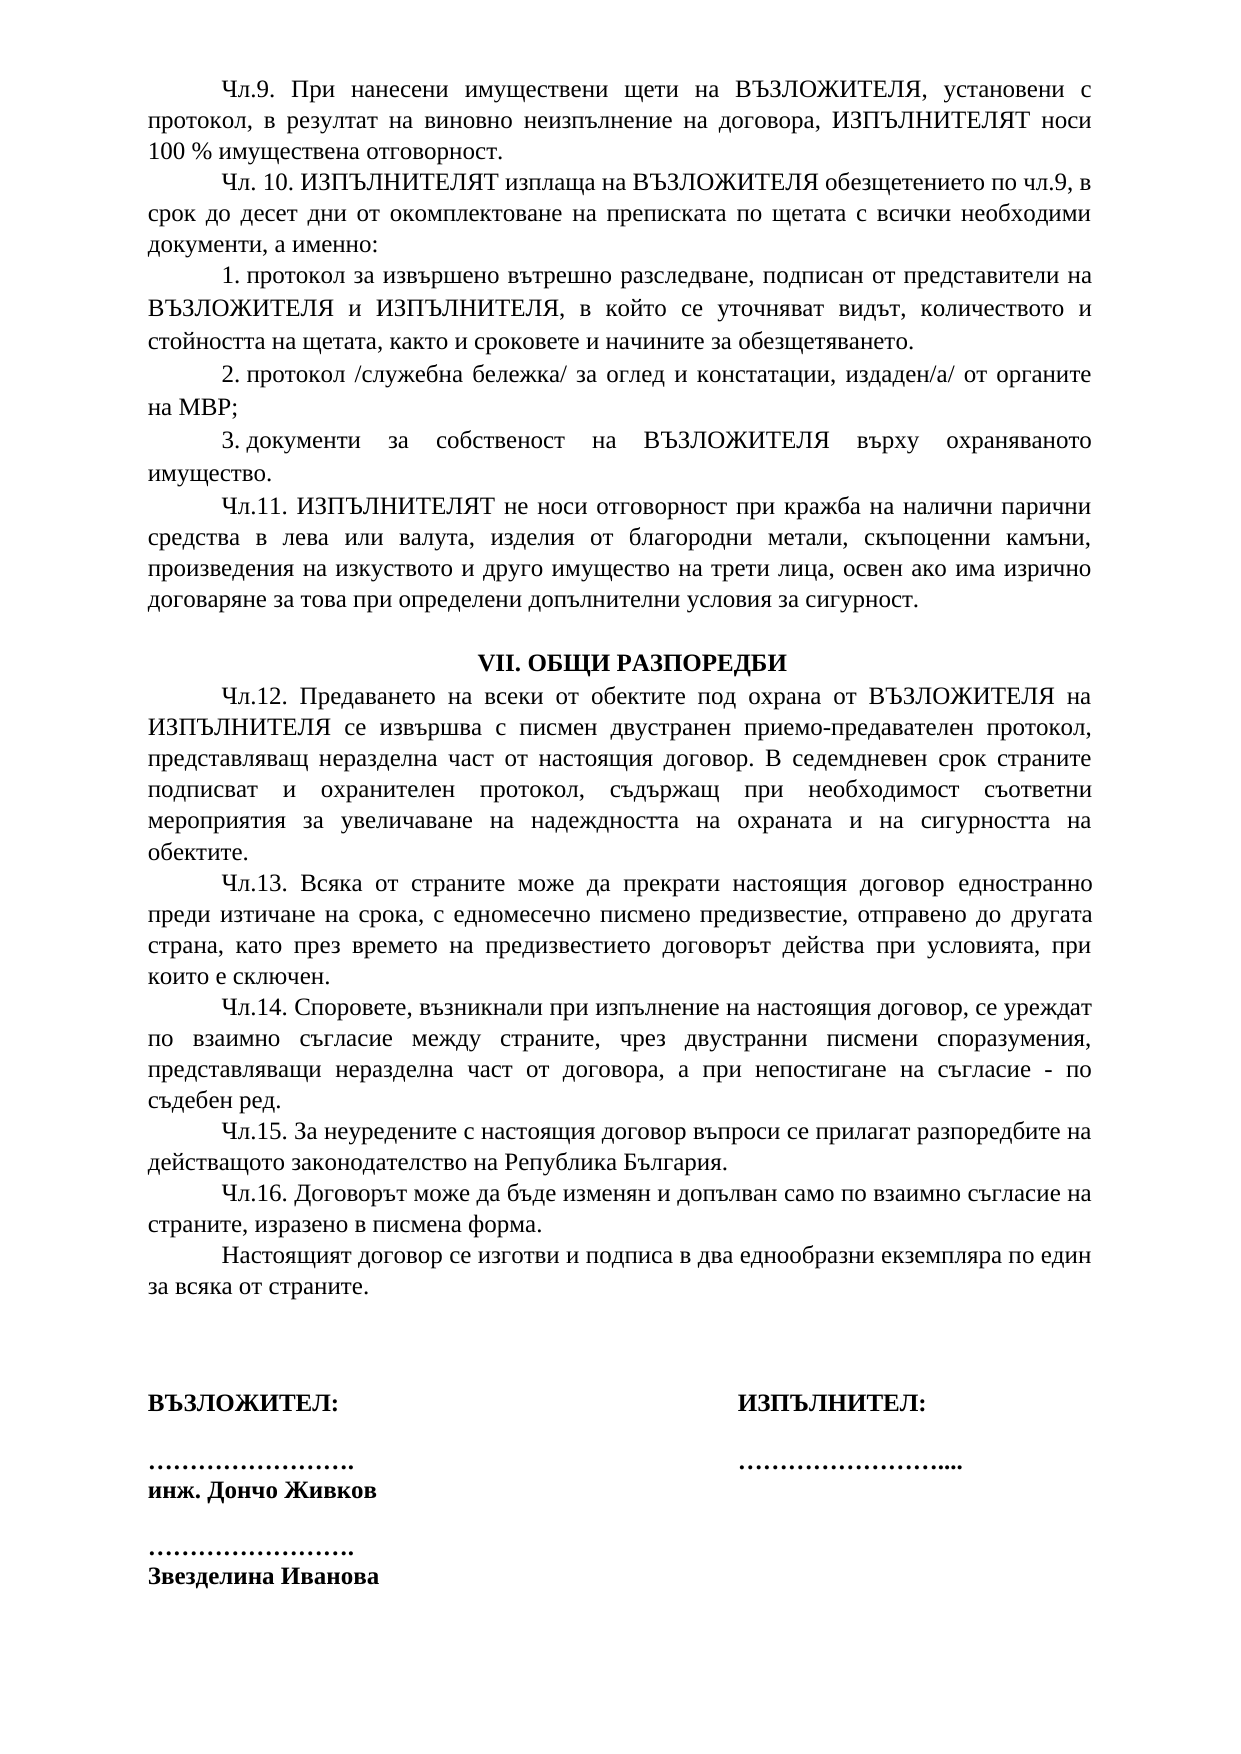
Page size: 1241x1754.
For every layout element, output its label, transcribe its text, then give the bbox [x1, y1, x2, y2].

text Звезделина Иванова [148, 1561, 1093, 1590]
list протокол /служебна бележка/ за оглед и констатации, издаден/а/ от органите на МВР; [148, 359, 1093, 421]
text инж. Дончо Живков [148, 1475, 1093, 1503]
text Чл.12. Предаването на всеки от обектите под охрана от ВЪЗЛОЖИТЕЛЯ на ИЗПЪЛНИТЕЛЯ се извършва с писмен двустранен приемо-предавателен протокол, представляващ неразделна част от настоящия договор. В седемдневен срок страните подписват и охранителен протокол, съдържащ при необходимост съответни мероприятия за увеличаване на надеждността на охраната и на сигурността на обектите. [148, 681, 1093, 865]
text ……………………. …………………….... [148, 1446, 1093, 1475]
text Чл.11. ИЗПЪЛНИТЕЛЯТ не носи отговорност при кражба на налични парични средства в лева или валута, изделия от благородни метали, скъпоценни камъни, произведения на изкуството и друго имущество на трети лица, освен ако има изрично договаряне за това при определени допълнителни условия за сигурност. [148, 491, 1093, 613]
list ОБЩИ РАЗПОРЕДБИ [221, 648, 1093, 677]
text Чл.9. При нанесени имуществени щети на ВЪЗЛОЖИТЕЛЯ, установени с протокол, в резултат на виновно неизпълнение на договора, ИЗПЪЛНИТЕЛЯТ носи 100 % имуществена отговорност. [148, 74, 1093, 165]
text Чл. 10. ИЗПЪЛНИТЕЛЯТ изплаща на ВЪЗЛОЖИТЕЛЯ обезщетението по чл.9, в срок до десет дни от окомплектоване на преписката по щетата с всички необходими документи, а именно: [148, 167, 1093, 258]
text Чл.16. Договорът може да бъде изменян и допълван само по взаимно съгласие на страните, изразено в писмена форма. [148, 1178, 1093, 1238]
list протокол за извършено вътрешно разследване, подписан от представители на ВЪЗЛОЖИТЕЛЯ и ИЗПЪЛНИТЕЛЯ, в който се уточняват видът, количеството и стойността на щетата, както и сроковете и начините за обезщетяването. [148, 260, 1093, 355]
text ВЪЗЛОЖИТЕЛ: ИЗПЪЛНИТЕЛ: [148, 1388, 1093, 1417]
list документи за собственост на ВЪЗЛОЖИТЕЛЯ върху охраняваното имущество. [148, 425, 1093, 487]
text ……………………. [148, 1532, 1093, 1561]
text Чл.13. Всяка от страните може да прекрати настоящия договор едностранно преди изтичане на срока, с едномесечно писмено предизвестие, отправено до другата страна, като през времето на предизвестието договорът действа при условията, при които е сключен. [148, 868, 1093, 989]
text Чл.15. За неуредените с настоящия договор въпроси се прилагат разпоредбите на действащото законодателство на Република България. [148, 1116, 1093, 1176]
text Настоящият договор се изготви и подписа в два еднообразни екземпляра по един за всяка от страните. [148, 1240, 1093, 1300]
text Чл.14. Споровете, възникнали при изпълнение на настоящия договор, се уреждат по взаимно съгласие между страните, чрез двустранни писмени споразумения, представляващи неразделна част от договора, а при непостигане на съгласие - по съдебен ред. [148, 992, 1093, 1114]
